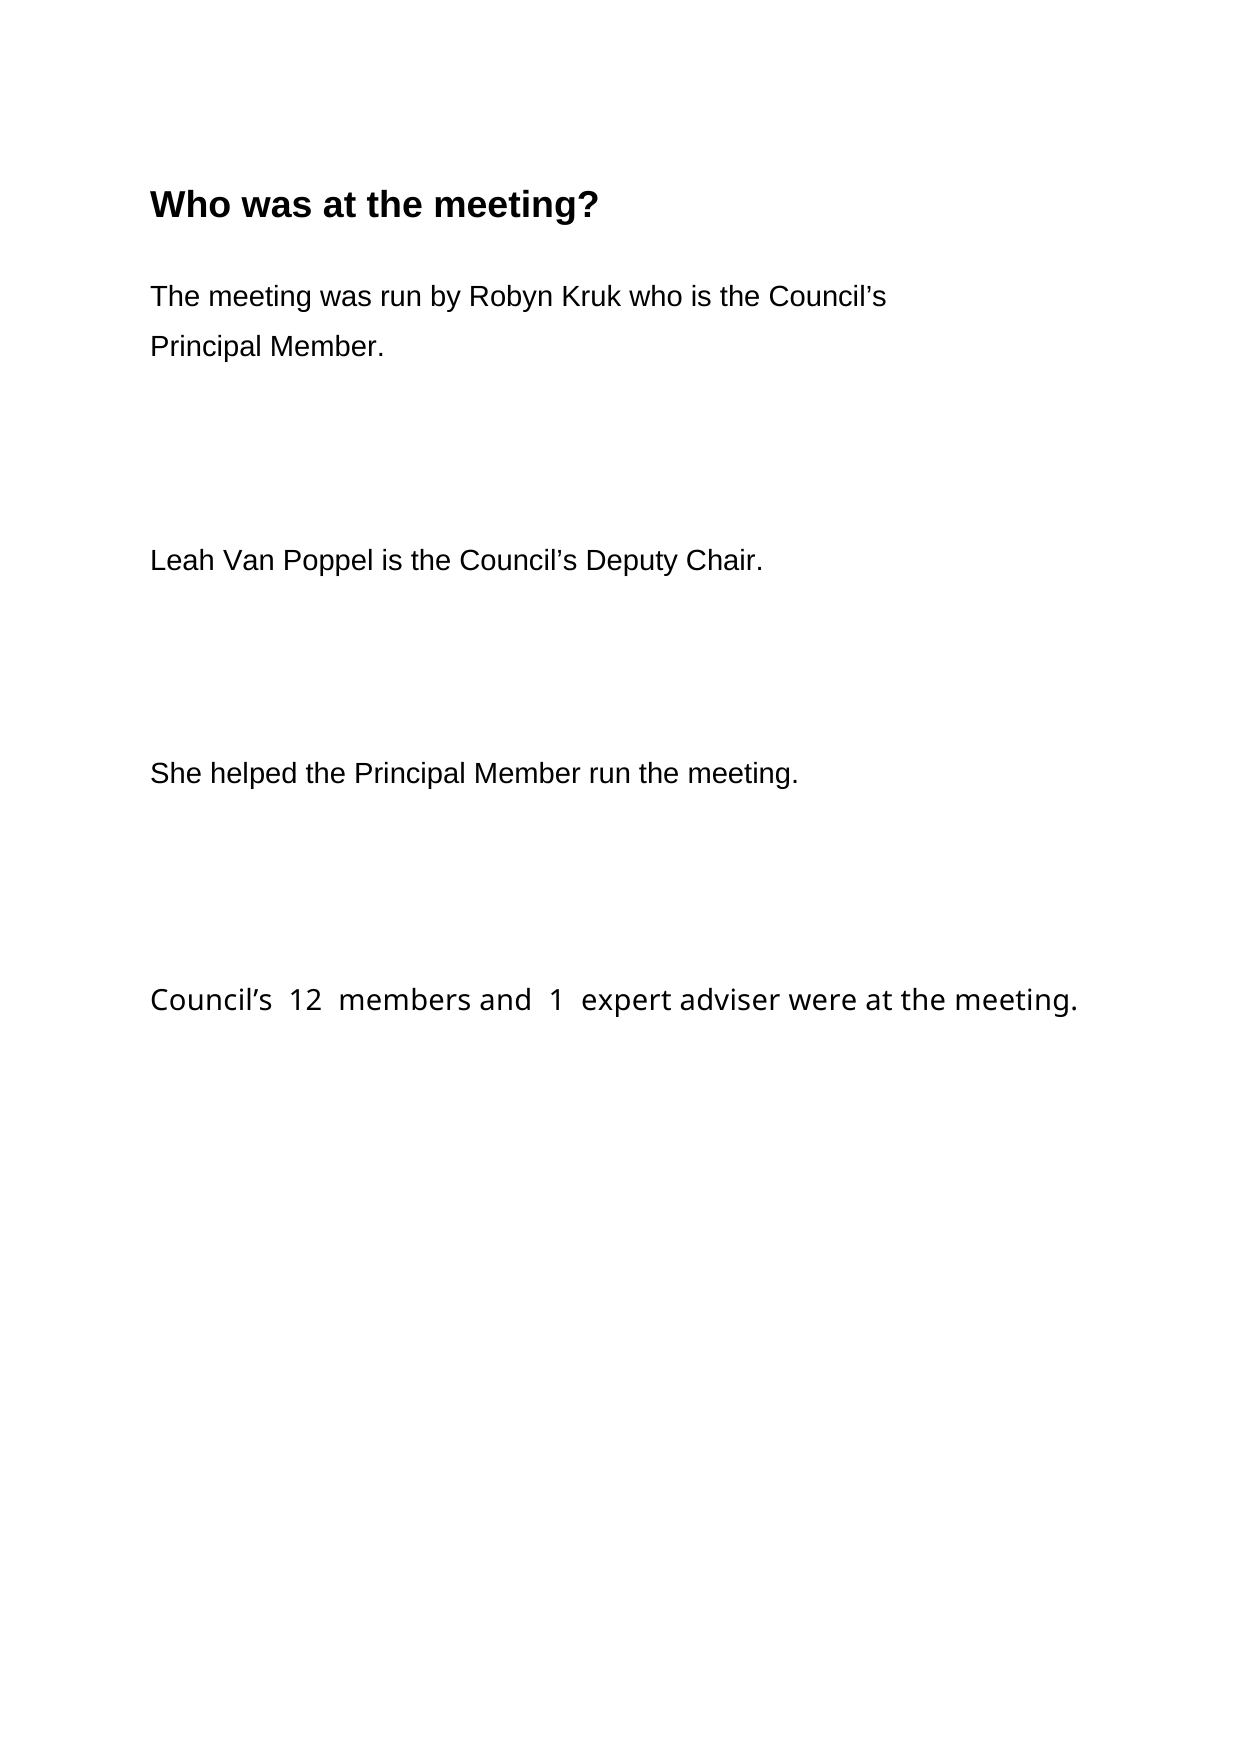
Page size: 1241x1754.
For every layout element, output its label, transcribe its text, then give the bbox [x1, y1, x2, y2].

text Council’s 12 members and 1 expert adviser were at the meeting. [150, 979, 1090, 1019]
subtitle Who was at the meeting? [150, 171, 1090, 229]
text She helped the Principal Member run the meeting. [150, 756, 1090, 790]
text The meeting was run by Robyn Kruk who is the Council’s Principal Member. [150, 279, 1090, 363]
text Leah Van Poppel is the Council’s Deputy Chair. [150, 543, 1090, 576]
